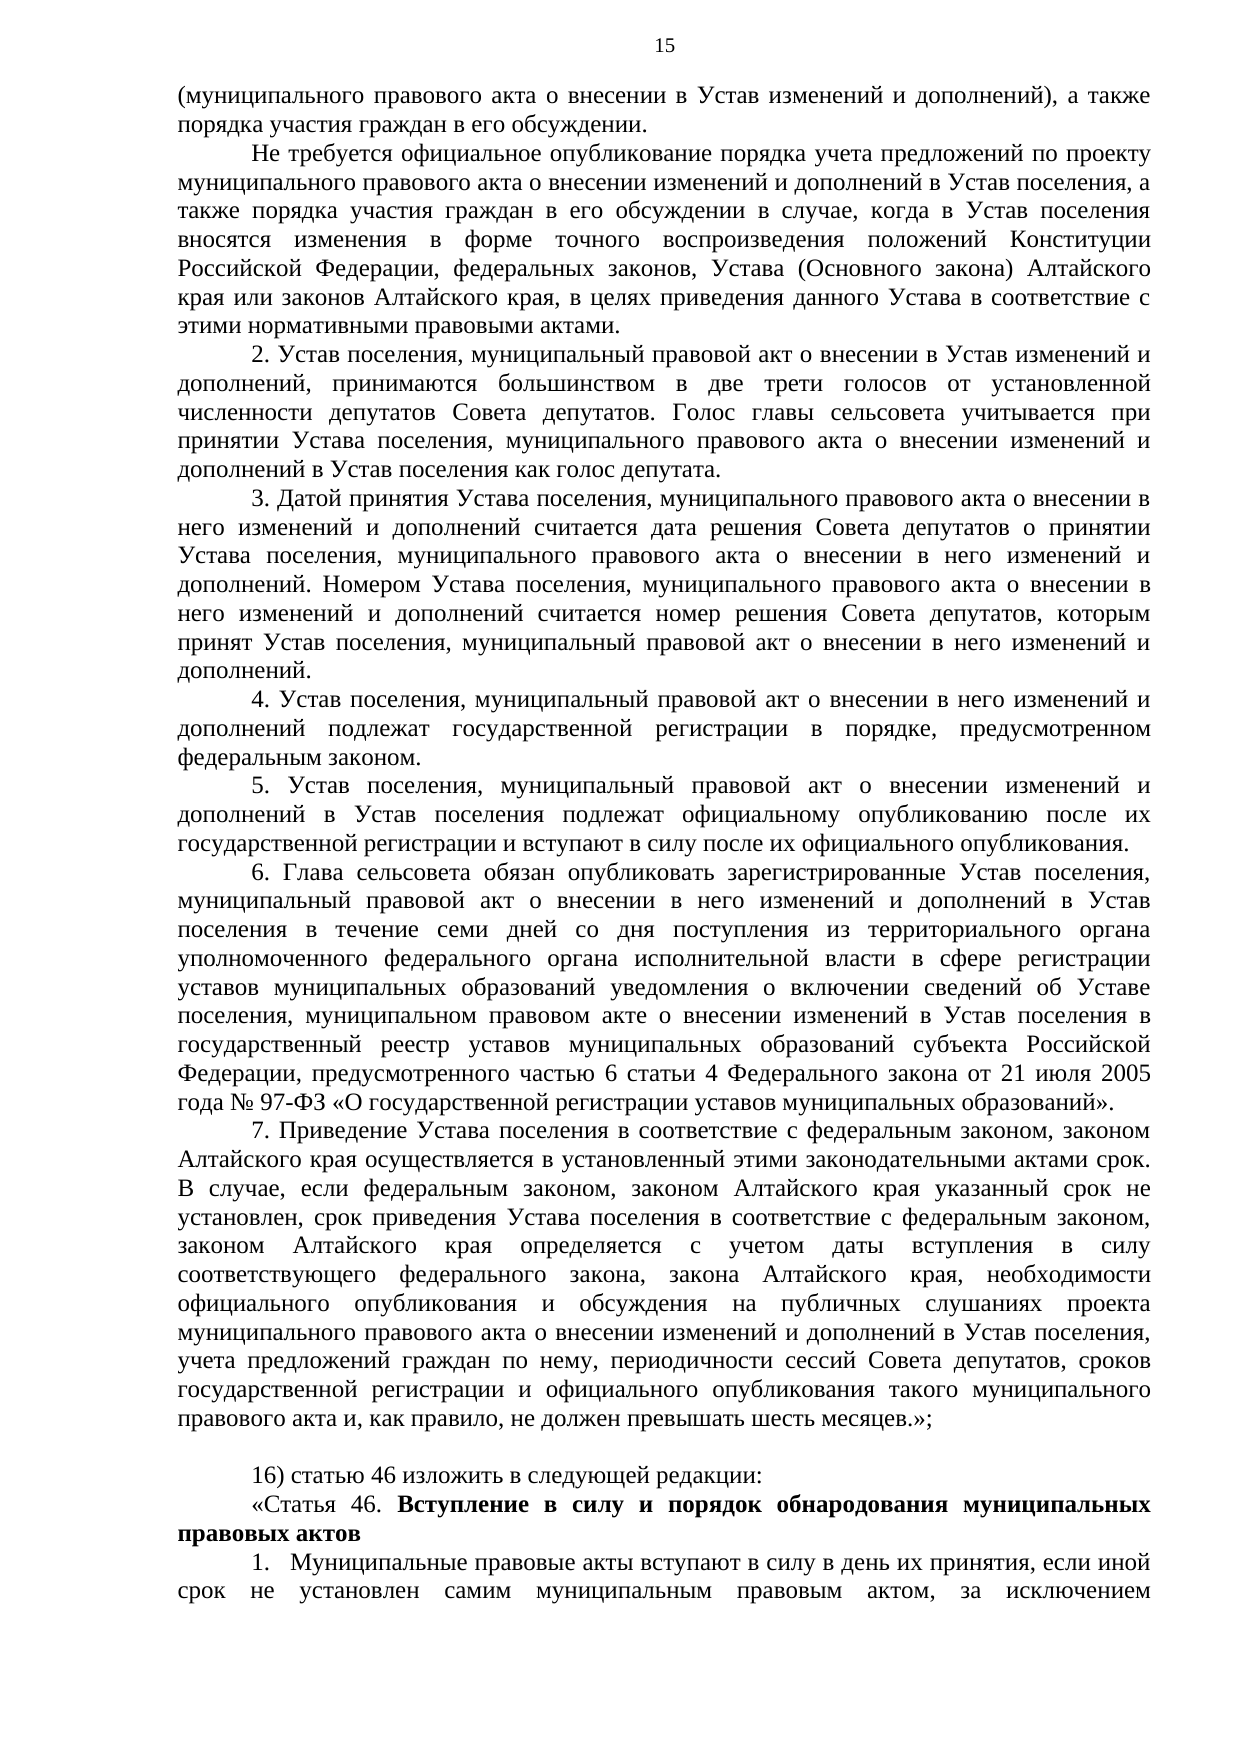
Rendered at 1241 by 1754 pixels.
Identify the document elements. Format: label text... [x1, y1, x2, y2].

text 5. Устав поселения, муниципальный правовой акт о внесении изменений и дополнений в Устав поселения подлежат официальному опубликованию после их государственной регистрации и вступают в силу после их официального опубликования. [177, 771, 1152, 857]
text 6. Глава сельсовета обязан опубликовать зарегистрированные Устав поселения, муниципальный правовой акт о внесении в него изменений и дополнений в Устав поселения в течение семи дней со дня поступления из территориального органа уполномоченного федерального органа исполнительной власти в сфере регистрации уставов муниципальных образований уведомления о включении сведений об Уставе поселения, муниципальном правовом акте о внесении изменений в Устав поселения в государственный реестр уставов муниципальных образований субъекта Российской Федерации, предусмотренного частью 6 статьи 4 Федерального закона от 21 июля 2005 года № 97-ФЗ «О государственной регистрации уставов муниципальных образований». [177, 857, 1152, 1116]
text 2. Устав поселения, муниципальный правовой акт о внесении в Устав изменений и дополнений, принимаются большинством в две трети голосов от установленной численности депутатов Совета депутатов. Голос главы сельсовета учитывается при принятии Устава поселения, муниципального правового акта о внесении изменений и дополнений в Устав поселения как голос депутата. [177, 339, 1152, 483]
text 7. Приведение Устава поселения в соответствие с федеральным законом, законом Алтайского края осуществляется в установленный этими законодательными актами срок. В случае, если федеральным законом, законом Алтайского края указанный срок не установлен, срок приведения Устава поселения в соответствие с федеральным законом, законом Алтайского края определяется с учетом даты вступления в силу соответствующего федерального закона, закона Алтайского края, необходимости официального опубликования и обсуждения на публичных слушаниях проекта муниципального правового акта о внесении изменений и дополнений в Устав поселения, учета предложений граждан по нему, периодичности сессий Совета депутатов, сроков государственной регистрации и официального опубликования такого муниципального правового акта и, как правило, не должен превышать шесть месяцев.»; [177, 1116, 1152, 1432]
text 16) статью 46 изложить в следующей редакции: [177, 1461, 1152, 1489]
text 3. Датой принятия Устава поселения, муниципального правового акта о внесении в него изменений и дополнений считается дата решения Совета депутатов о принятии Устава поселения, муниципального правового акта о внесении в него изменений и дополнений. Номером Устава поселения, муниципального правового акта о внесении в него изменений и дополнений считается номер решения Совета депутатов, которым принят Устав поселения, муниципальный правовой акт о внесении в него изменений и дополнений. [177, 483, 1152, 684]
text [177, 81, 1152, 138]
subtitle «Статья 46. Вступление в силу и порядок обнародования муниципальных правовых актов [177, 1489, 1152, 1547]
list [177, 1547, 1152, 1604]
text Не требуется официальное опубликование порядка учета предложений по проекту муниципального правового акта о внесении изменений и дополнений в Устав поселения, а также порядка участия граждан в его обсуждении в случае, когда в Устав поселения вносятся изменения в форме точного воспроизведения положений Конституции Российской Федерации, федеральных законов, Устава (Основного закона) Алтайского края или законов Алтайского края, в целях приведения данного Устава в соответствие с этими нормативными правовыми актами. [177, 138, 1152, 339]
text 4. Устав поселения, муниципальный правовой акт о внесении в него изменений и дополнений подлежат государственной регистрации в порядке, предусмотренном федеральным законом. [177, 684, 1152, 771]
